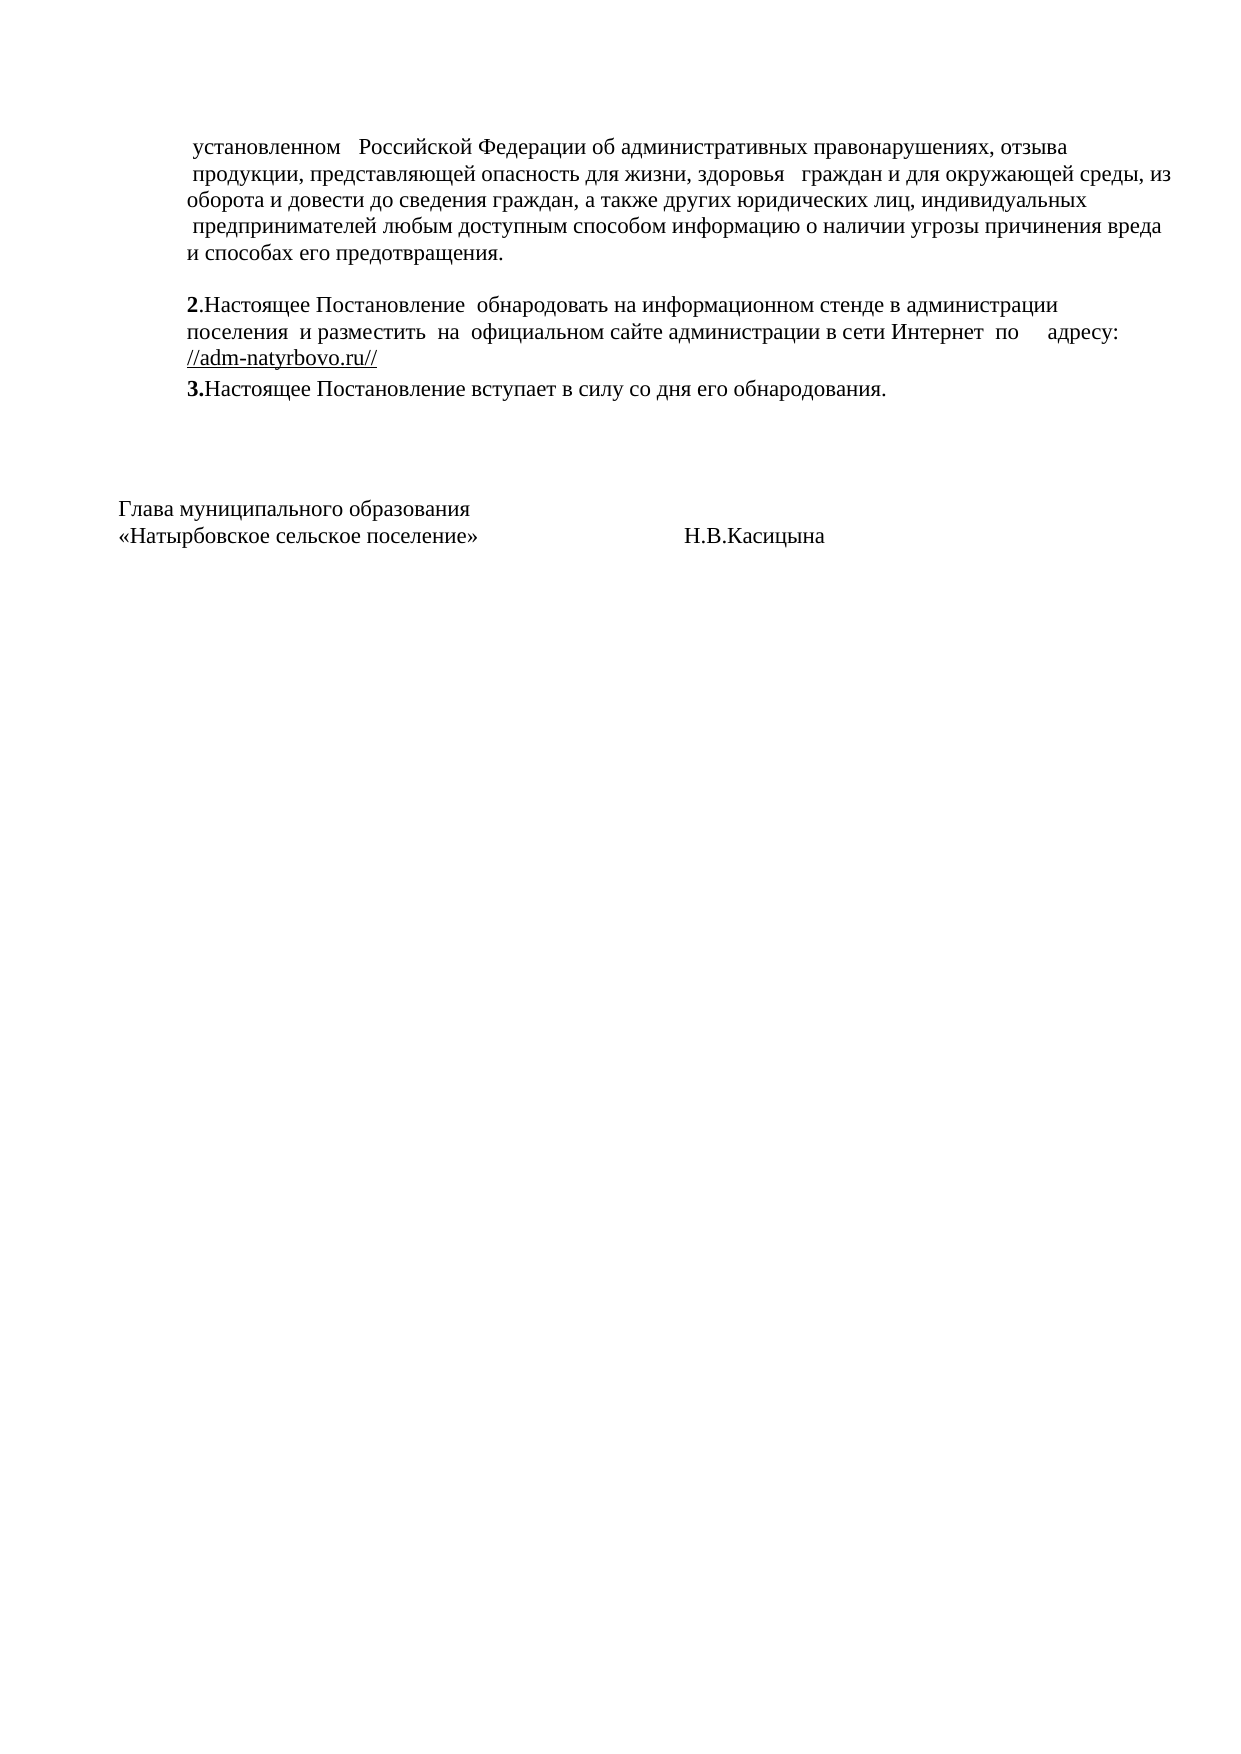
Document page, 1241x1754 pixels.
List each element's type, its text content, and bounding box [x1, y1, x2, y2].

text Глава муниципального образования [118, 495, 1181, 522]
text продукции, представляющей опасность для жизни, здоровья граждан и для окружающей среды, из [118, 159, 1181, 186]
text и способах его предотвращения. [118, 239, 1181, 265]
text 2.Настоящее Постановление обнародовать на информационном стенде в администрации [118, 291, 1181, 318]
text «Натырбовское сельское поселение» Н.В.Касицына [118, 522, 1181, 548]
text предпринимателей любым доступным способом информацию о наличии угрозы причинения вреда [118, 212, 1181, 239]
text поселения и разместить на официальном сайте администрации в сети Интернет по адресу: [118, 318, 1181, 344]
text установленном Российской Федерации об административных правонарушениях, отзыва [118, 133, 1181, 159]
text 3.Настоящее Постановление вступает в силу со дня его обнародования. [118, 375, 1181, 401]
text оборота и довести до сведения граждан, а также других юридических лиц, индивидуальных [118, 186, 1181, 212]
text //adm-natyrbovo.ru// [118, 344, 1181, 370]
